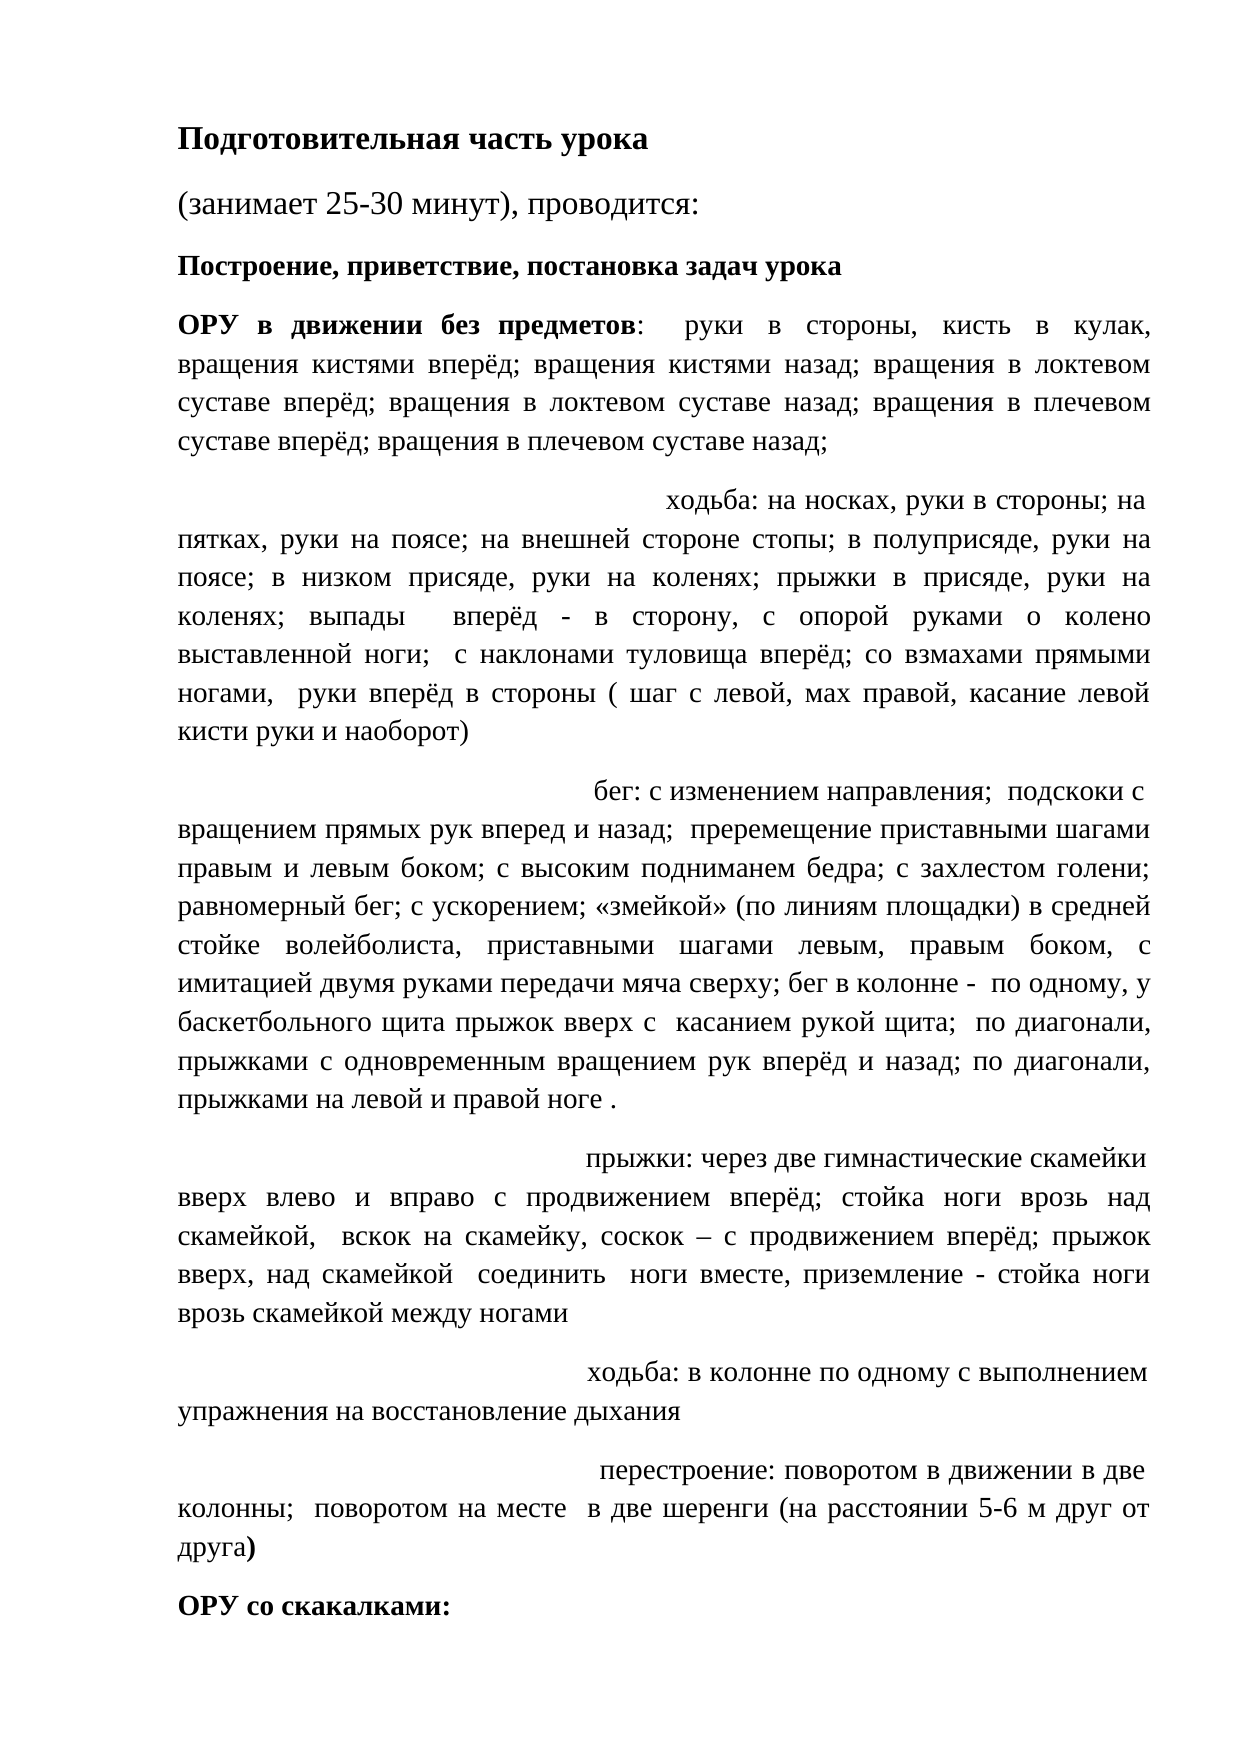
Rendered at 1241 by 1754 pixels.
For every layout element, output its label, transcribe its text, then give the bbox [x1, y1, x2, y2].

text (занимает 25-30 минут), проводится: [177, 183, 1152, 221]
text ОРУ в движении без предметов: руки в стороны, кисть в кулак, вращения кистями вперёд; вращения кистями назад; вращения в локтевом суставе вперёд; вращения в локтевом суставе назад; вращения в плечевом суставе вперёд; вращения в плечевом суставе назад; [177, 307, 1152, 456]
text бег: с изменением направления; подскоки с вращением прямых рук вперед и назад; преремещение приставными шагами правым и левым боком; с высоким подниманем бедра; с захлестом голени; равномерный бег; с ускорением; «змейкой» (по линиям площадки) в средней стойке волейболиста, приставными шагами левым, правым боком, с имитацией двумя руками передачи мяча сверху; бег в колонне - по одному, у баскетбольного щита прыжок вверх с касанием рукой щита; по диагонали, прыжками с одновременным вращением рук вперёд и назад; по диагонали, прыжками на левой и правой ноге . [177, 773, 1152, 1115]
text Построение, приветствие, постановка задач урока [177, 248, 1152, 281]
text ходьба: на носках, руки в стороны; на пятках, руки на поясе; на внешней стороне стопы; в полуприсяде, руки на поясе; в низком присяде, руки на коленях; прыжки в присяде, руки на коленях; выпады вперёд - в сторону, с опорой руками о колено выставленной ноги; с наклонами туловища вперёд; со взмахами прямыми ногами, руки вперёд в стороны ( шаг с левой, мах правой, касание левой кисти руки и наоборот) [177, 482, 1152, 747]
text ходьба: в колонне по одному с выполнением упражнения на восстановление дыхания [177, 1354, 1152, 1426]
text прыжки: через две гимнастические скамейки вверх влево и вправо с продвижением вперёд; стойка ноги врозь над скамейкой, вскок на скамейку, соскок – с продвижением вперёд; прыжок вверх, над скамейкой соединить ноги вместе, приземление - стойка ноги врозь скамейкой между ногами [177, 1141, 1152, 1328]
text Подготовительная часть урока [177, 118, 1152, 156]
text перестроение: поворотом в движении в две колонны; поворотом на месте в две шеренги (на расстоянии 5-6 м друг от друга) [177, 1452, 1152, 1563]
text ОРУ со скакалками: [177, 1588, 1152, 1622]
